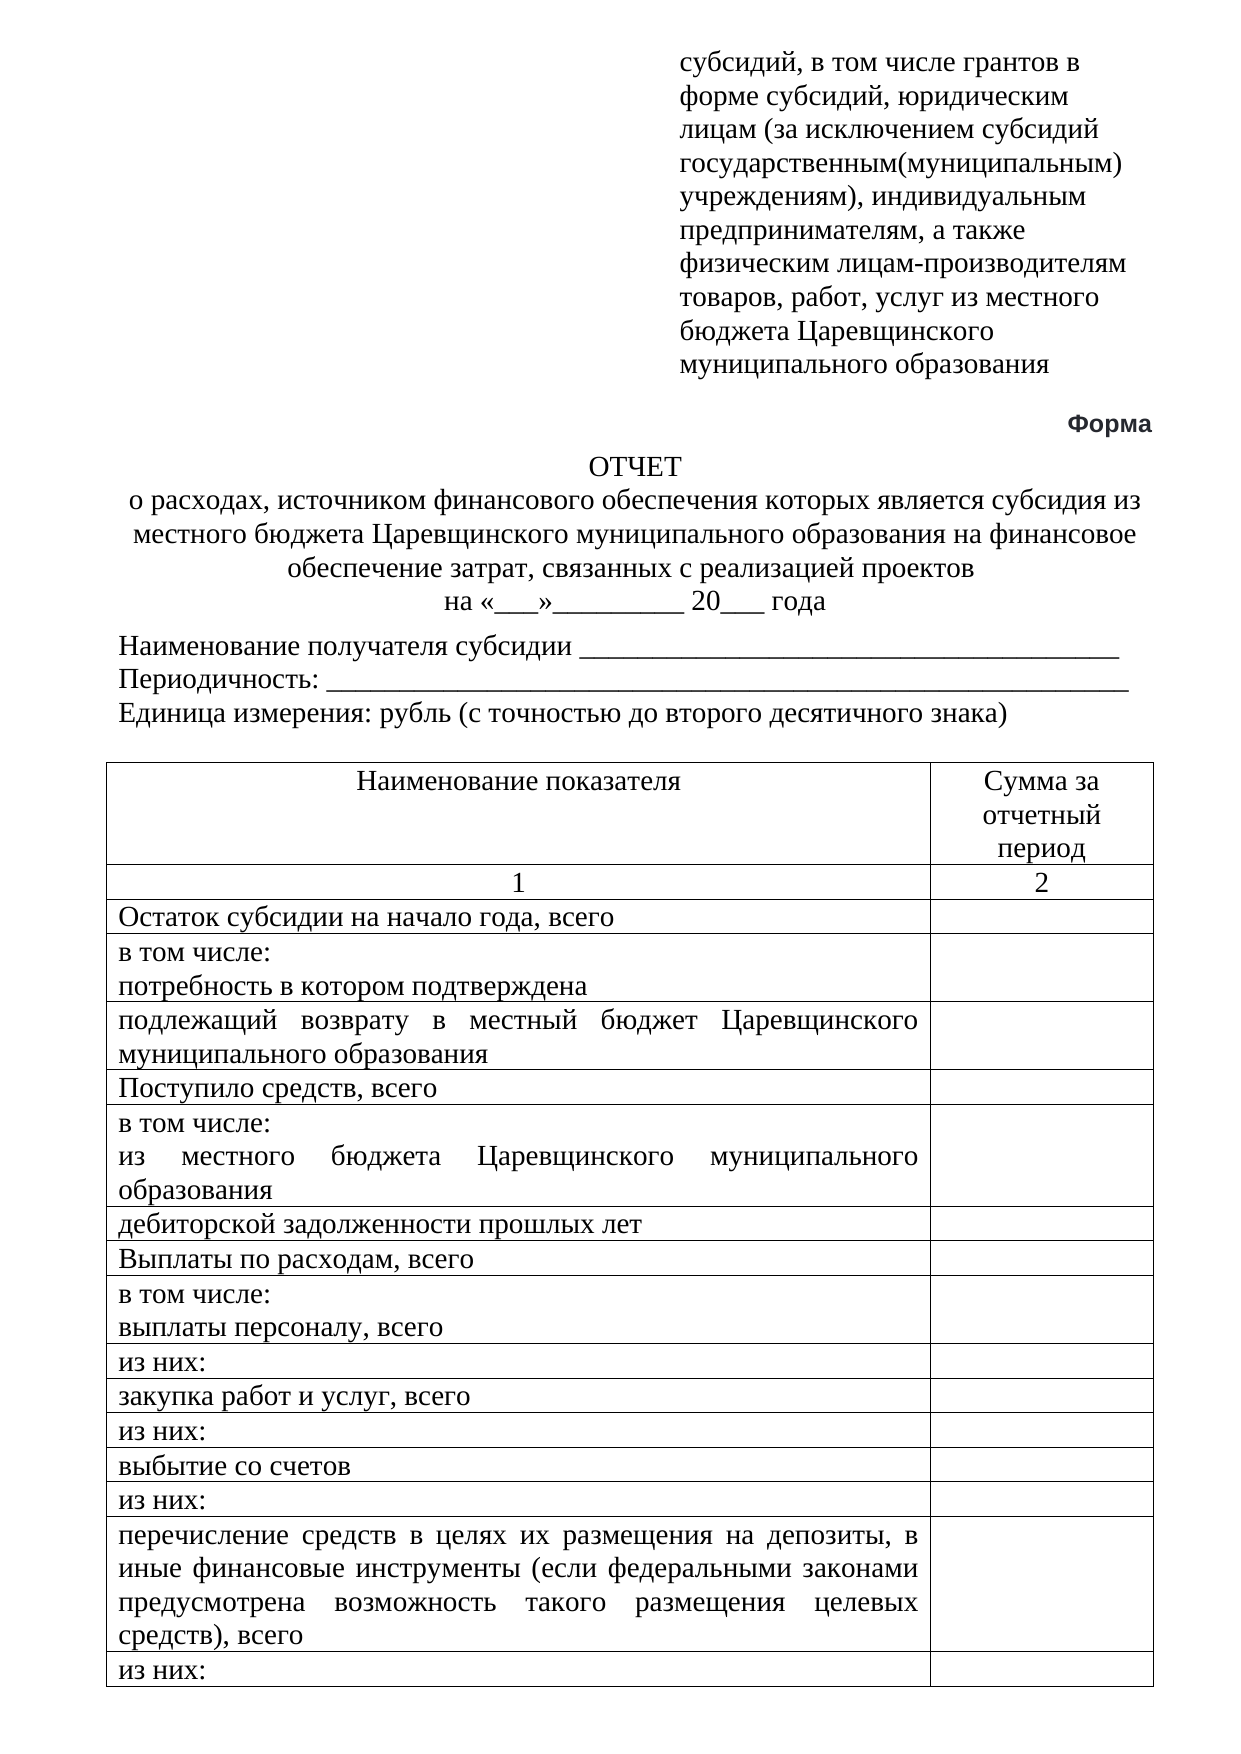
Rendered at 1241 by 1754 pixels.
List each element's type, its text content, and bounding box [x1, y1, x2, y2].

table_cell дебиторской задолженности прошлых лет [107, 1207, 930, 1240]
table_cell закупка работ и услуг, всего [107, 1379, 930, 1412]
table_cell [931, 1207, 1153, 1240]
table_cell [931, 1517, 1153, 1651]
table_cell из них: [107, 1652, 930, 1686]
text Наименование получателя субсидии _____________________________________ [118, 628, 1152, 662]
table_cell выбытие со счетов [107, 1448, 930, 1481]
table_cell из них: [107, 1413, 930, 1447]
table_cell из них: [107, 1482, 930, 1516]
table_cell из них: [107, 1344, 930, 1377]
table_cell в том числе: выплаты персоналу, всего [107, 1276, 930, 1343]
table_cell подлежащий возврату в местный бюджет Царевщинского муниципального образования [107, 1002, 930, 1069]
table_cell перечисление средств в целях их размещения на депозиты, в иные финансовые инструменты (если федеральными законами предусмотрена возможность такого размещения целевых средств), всего [107, 1517, 930, 1651]
table_cell [931, 1344, 1153, 1377]
table_cell Остаток субсидии на начало года, всего [107, 900, 930, 933]
table_cell [931, 1105, 1153, 1206]
table_cell [931, 1652, 1153, 1686]
table_header Сумма за отчетный период [931, 763, 1153, 864]
table_cell [931, 1002, 1153, 1069]
table_cell [931, 900, 1153, 933]
table_cell [931, 934, 1153, 1001]
text Форма [118, 409, 1152, 438]
table_cell Выплаты по расходам, всего [107, 1241, 930, 1275]
table_cell [931, 1413, 1153, 1447]
table_cell Поступило средств, всего [107, 1070, 930, 1104]
text Единица измерения: рубль (с точностью до второго десятичного знака) [118, 695, 1152, 729]
table_cell [931, 1482, 1153, 1516]
text Периодичность: _______________________________________________________ [118, 662, 1152, 695]
table_cell [931, 1070, 1153, 1104]
text субсидий, в том числе грантов в форме субсидий, юридическим лицам (за исключением субсидий государственным(муниципальным) учреждениям), индивидуальным предпринимателям, а также физическим лицам-производителям [679, 44, 1152, 279]
table_cell [931, 1379, 1153, 1412]
table_cell в том числе: потребность в котором подтверждена [107, 934, 930, 1001]
table_cell [931, 1241, 1153, 1275]
table_cell 1 [107, 865, 930, 898]
table_cell [931, 1276, 1153, 1343]
table_header Наименование показателя [107, 763, 930, 864]
text товаров, работ, услуг из местного бюджета Царевщинского муниципального образования [679, 279, 1152, 380]
table_cell в том числе: из местного бюджета Царевщинского муниципального образования [107, 1105, 930, 1206]
table_cell [931, 1448, 1153, 1481]
table_cell 2 [931, 865, 1153, 898]
text ОТЧЕТ о расходах, источником финансового обеспечения которых является субсидия из местного бюджета Царевщинского муниципального образования на финансовое обеспечение затрат, связанных с реализацией проектов на «___»_________ 20___ года [118, 449, 1152, 617]
